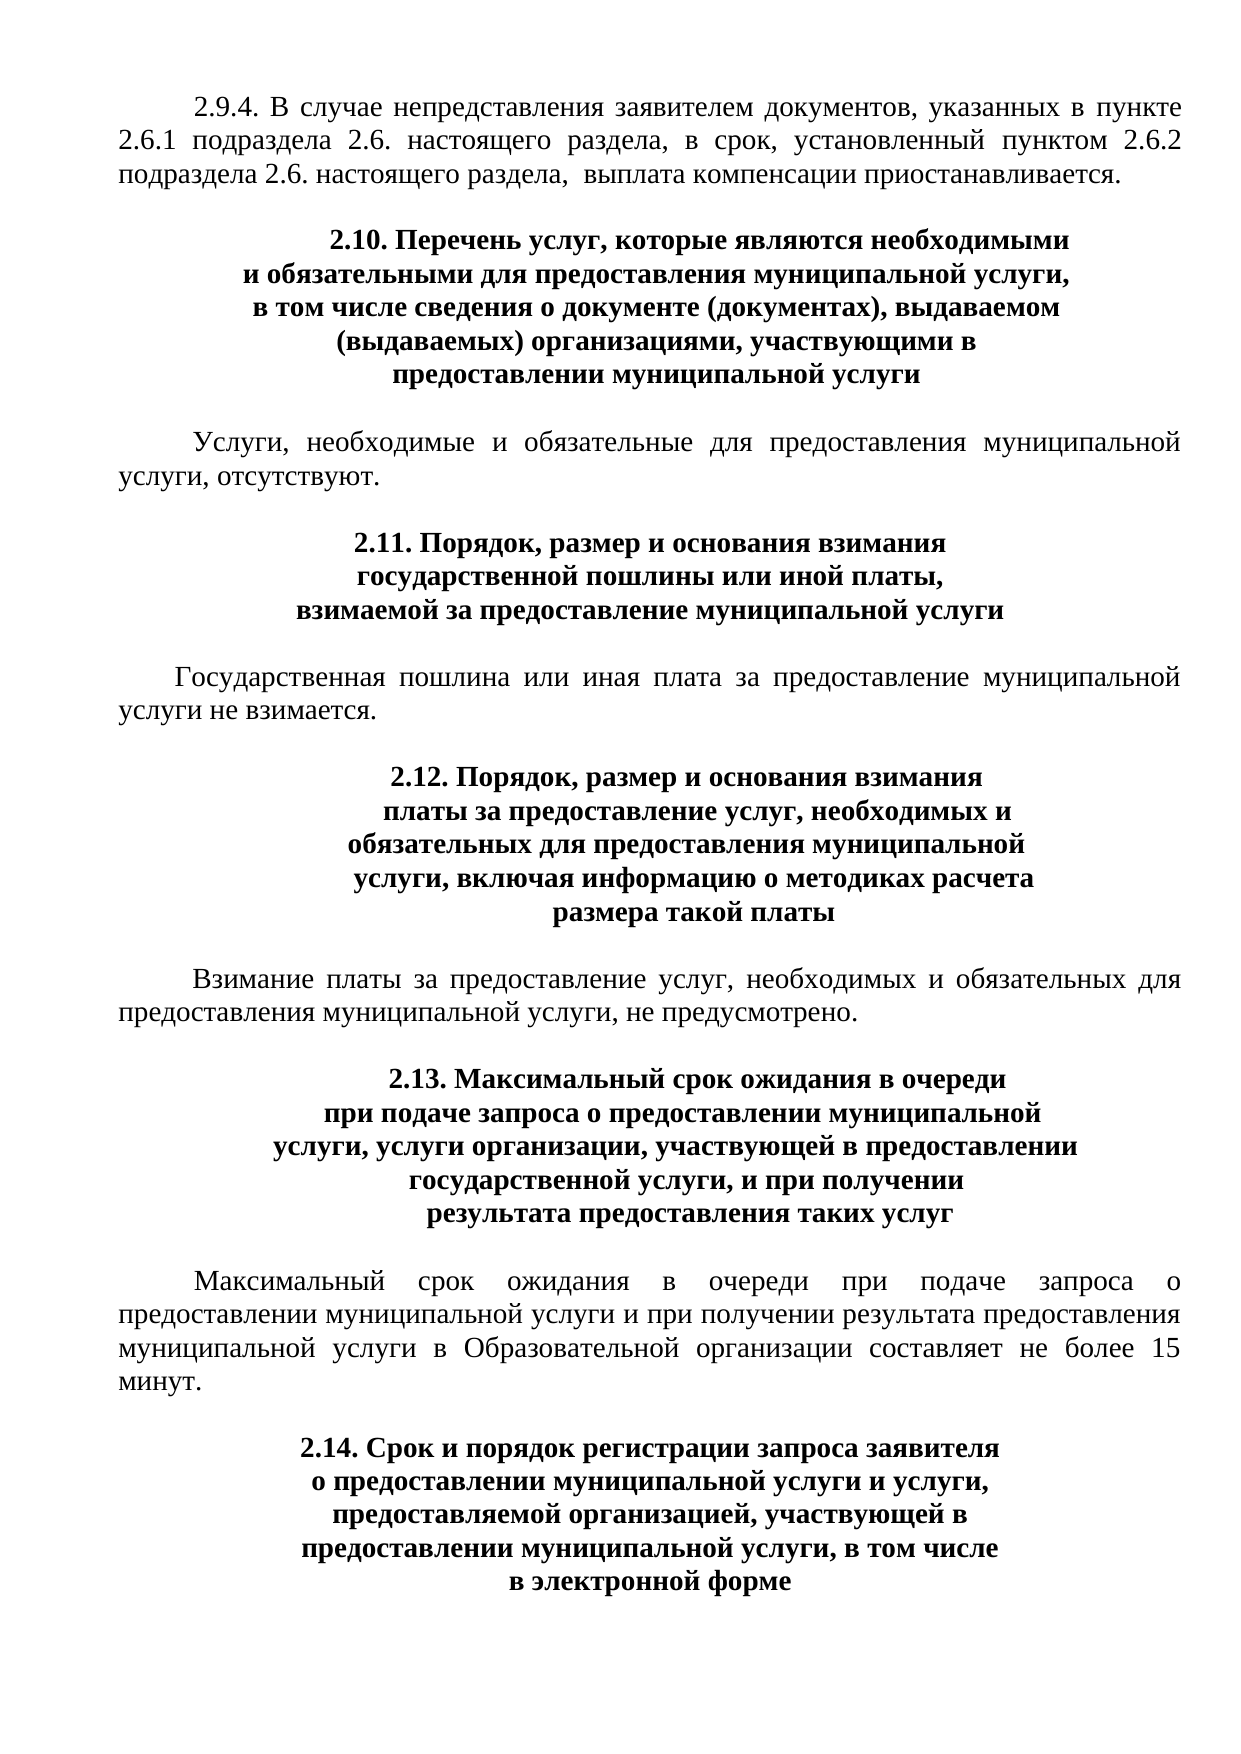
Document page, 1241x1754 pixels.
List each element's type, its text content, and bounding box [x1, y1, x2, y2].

list Услуги, необходимые и обязательные для предоставления муниципальной услуги, отсутствуют. [118, 424, 1182, 491]
list 2.11. Порядок, размер и основания взимания государственной пошлины или иной платы, взимаемой за предоставление муниципальной услуги [295, 525, 1005, 625]
list обязательных для предоставления муниципальной [118, 827, 1182, 860]
list услуги, включая информацию о методиках расчета [118, 860, 1182, 894]
text результата предоставления таких услуг [118, 1196, 1182, 1229]
list размера такой платы [118, 894, 1182, 927]
text при подаче запроса о предоставлении муниципальной [118, 1095, 1182, 1128]
list 2.12. Порядок, размер и основания взимания [118, 759, 1182, 793]
list 2.9.4. В случае непредставления заявителем документов, указанных в пункте 2.6.1 подраздела 2.6. настоящего раздела, в срок, установленный пунктом 2.6.2 подраздела 2.6. настоящего раздела, выплата компенсации приостанавливается. [118, 89, 1182, 189]
list платы за предоставление услуг, необходимых и [118, 793, 1182, 827]
text услуги, услуги организации, участвующей в предоставлении [118, 1128, 1182, 1162]
text Максимальный срок ожидания в очереди при подаче запроса о предоставлении муниципальной услуги и при получении результата предоставления муниципальной услуги в Образовательной организации составляет не более 15 минут. [118, 1263, 1182, 1397]
text государственной услуги, и при получении [118, 1162, 1182, 1196]
text 2.14. Срок и порядок регистрации запроса заявителя о предоставлении муниципальной услуги и услуги, предоставляемой организацией, участвующей в предоставлении муниципальной услуги, в том числе в электронной форме [295, 1430, 1005, 1597]
text Государственная пошлина или иная плата за предоставление муниципальной услуги не взимается. [118, 659, 1182, 726]
text 2.10. Перечень услуг, которые являются необходимыми и обязательными для предоставления муниципальной услуги, в том числе сведения о документе (документах), выдаваемом (выдаваемых) организациями, участвующими в предоставлении муниципальной услуги [239, 223, 1074, 391]
text 2.13. Максимальный срок ожидания в очереди [118, 1061, 1182, 1095]
text Взимание платы за предоставление услуг, необходимых и обязательных для предоставления муниципальной услуги, не предусмотрено. [118, 961, 1182, 1028]
